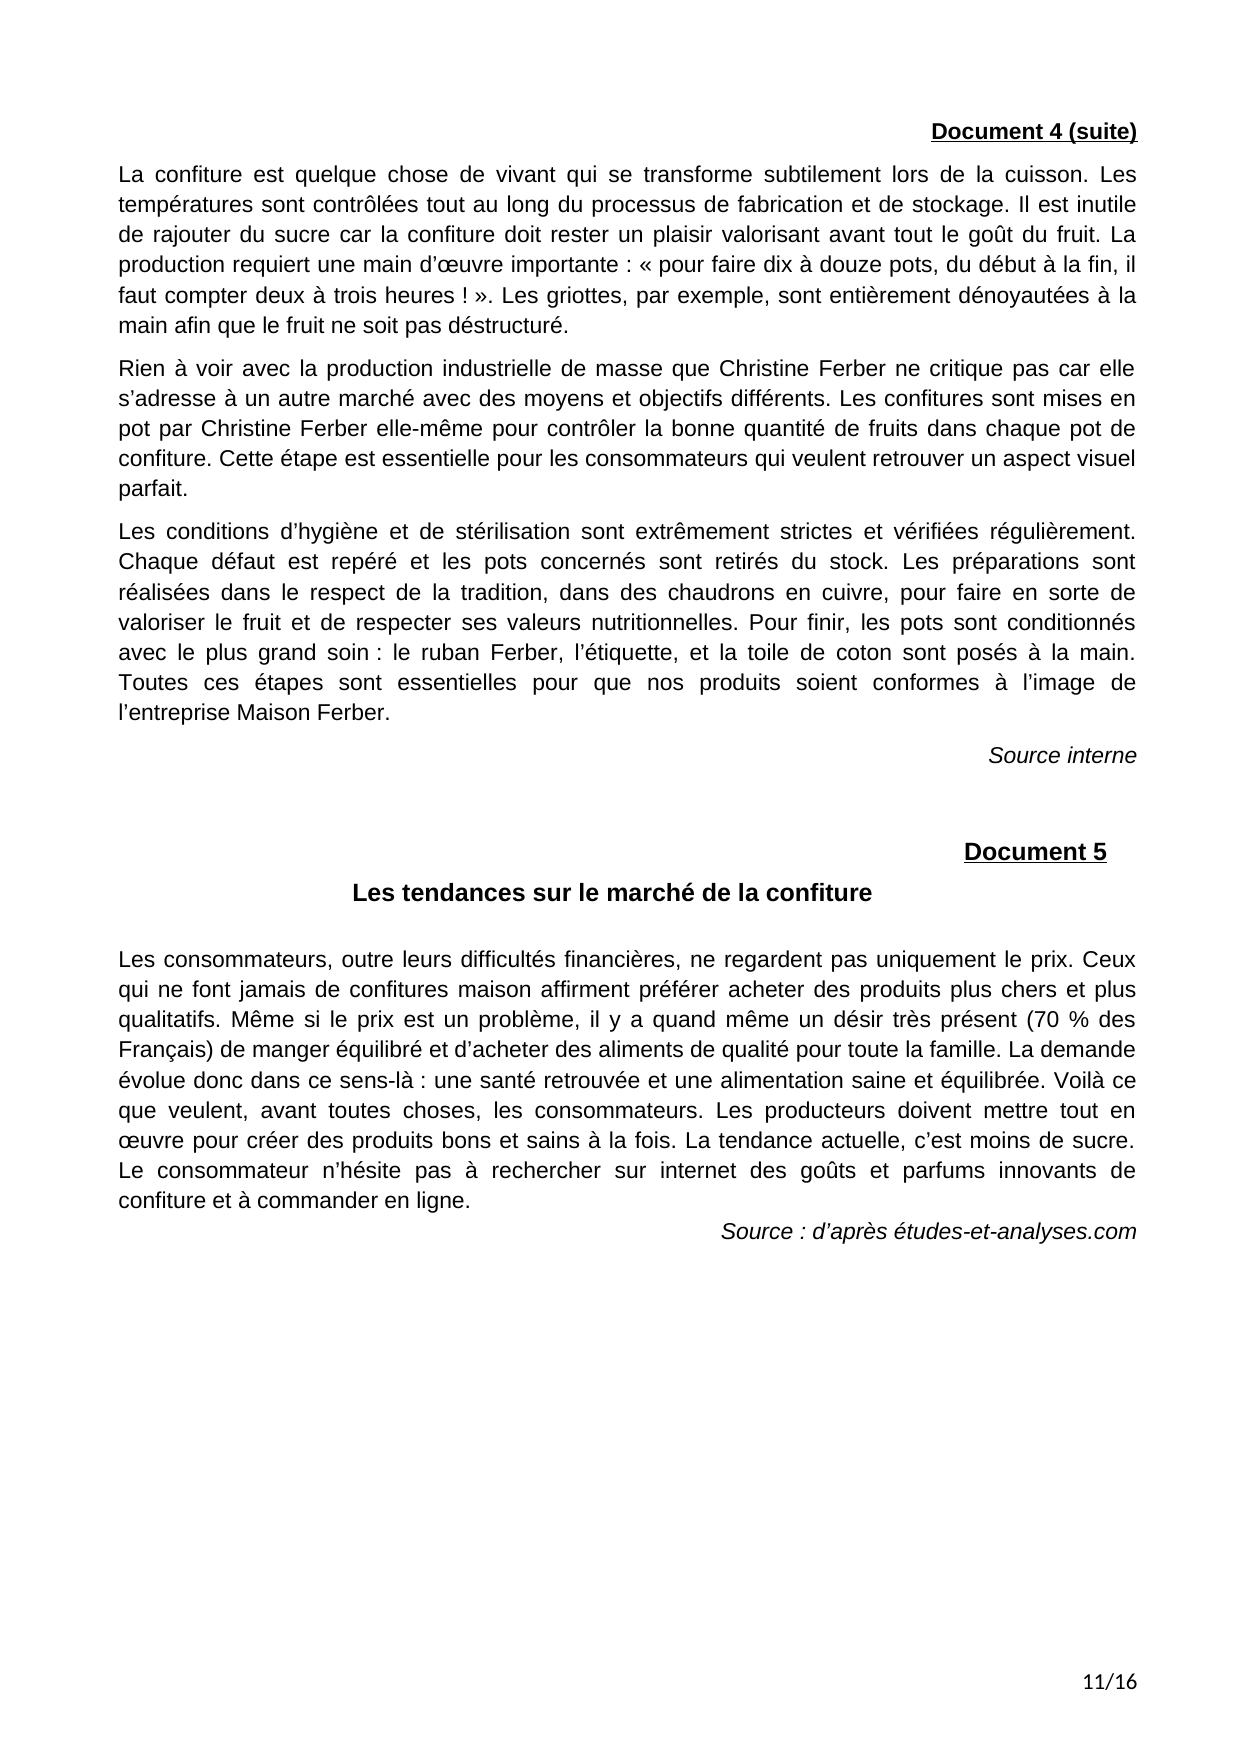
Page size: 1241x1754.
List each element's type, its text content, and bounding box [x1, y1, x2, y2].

text Document 4 (suite) [118, 118, 1137, 144]
text Les conditions d’hygiène et de stérilisation sont extrêmement strictes et vérifiées régulièrement. Chaque défaut est repéré et les pots concernés sont retirés du stock. Les préparations sont réalisées dans le respect de la tradition, dans des chaudrons en cuivre, pour faire en sorte de valoriser le fruit et de respecter ses valeurs nutritionnelles. Pour finir, les pots sont conditionnés avec le plus grand soin : le ruban Ferber, l’étiquette, et la toile de coton sont posés à la main. Toutes ces étapes sont essentielles pour que nos produits soient conformes à l’image de l’entreprise Maison Ferber. [118, 518, 1137, 726]
text Source interne [718, 742, 1137, 768]
text La confiture est quelque chose de vivant qui se transforme subtilement lors de la cuisson. Les températures sont contrôlées tout au long du processus de fabrication et de stockage. Il est inutile de rajouter du sucre car la confiture doit rester un plaisir valorisant avant tout le goût du fruit. La production requiert une main d’œuvre importante : « pour faire dix à douze pots, du début à la fin, il faut compter deux à trois heures ! ». Les griottes, par exemple, sont entièrement dénoyautées à la main afin que le fruit ne soit pas déstructuré. [118, 161, 1137, 338]
text Rien à voir avec la production industrielle de masse que Christine Ferber ne critique pas car elle s’adresse à un autre marché avec des moyens et objectifs différents. Les confitures sont mises en pot par Christine Ferber elle-même pour contrôler la bonne quantité de fruits dans chaque pot de confiture. Cette étape est essentielle pour les consommateurs qui veulent retrouver un aspect visuel parfait. [118, 354, 1137, 502]
text Les consommateurs, outre leurs difficultés financières, ne regardent pas uniquement le prix. Ceux qui ne font jamais de confitures maison affirment préférer acheter des produits plus chers et plus qualitatifs. Même si le prix est un problème, il y a quand même un désir très présent (70 % des Français) de manger équilibré et d’acheter des aliments de qualité pour toute la famille. La demande évolue donc dans ce sens-là : une santé retrouvée et une alimentation saine et équilibrée. Voilà ce que veulent, avant toutes choses, les consommateurs. Les producteurs doivent mettre tout en œuvre pour créer des produits bons et sains à la fois. La tendance actuelle, c’est moins de sucre. Le consommateur n’hésite pas à rechercher sur internet des goûts et parfums innovants de confiture et à commander en ligne. [118, 946, 1137, 1214]
text Source : d’après études-et-analyses.com [118, 1218, 1137, 1244]
table_header Document 5 Les tendances sur le marché de la confiture [107, 825, 1118, 919]
